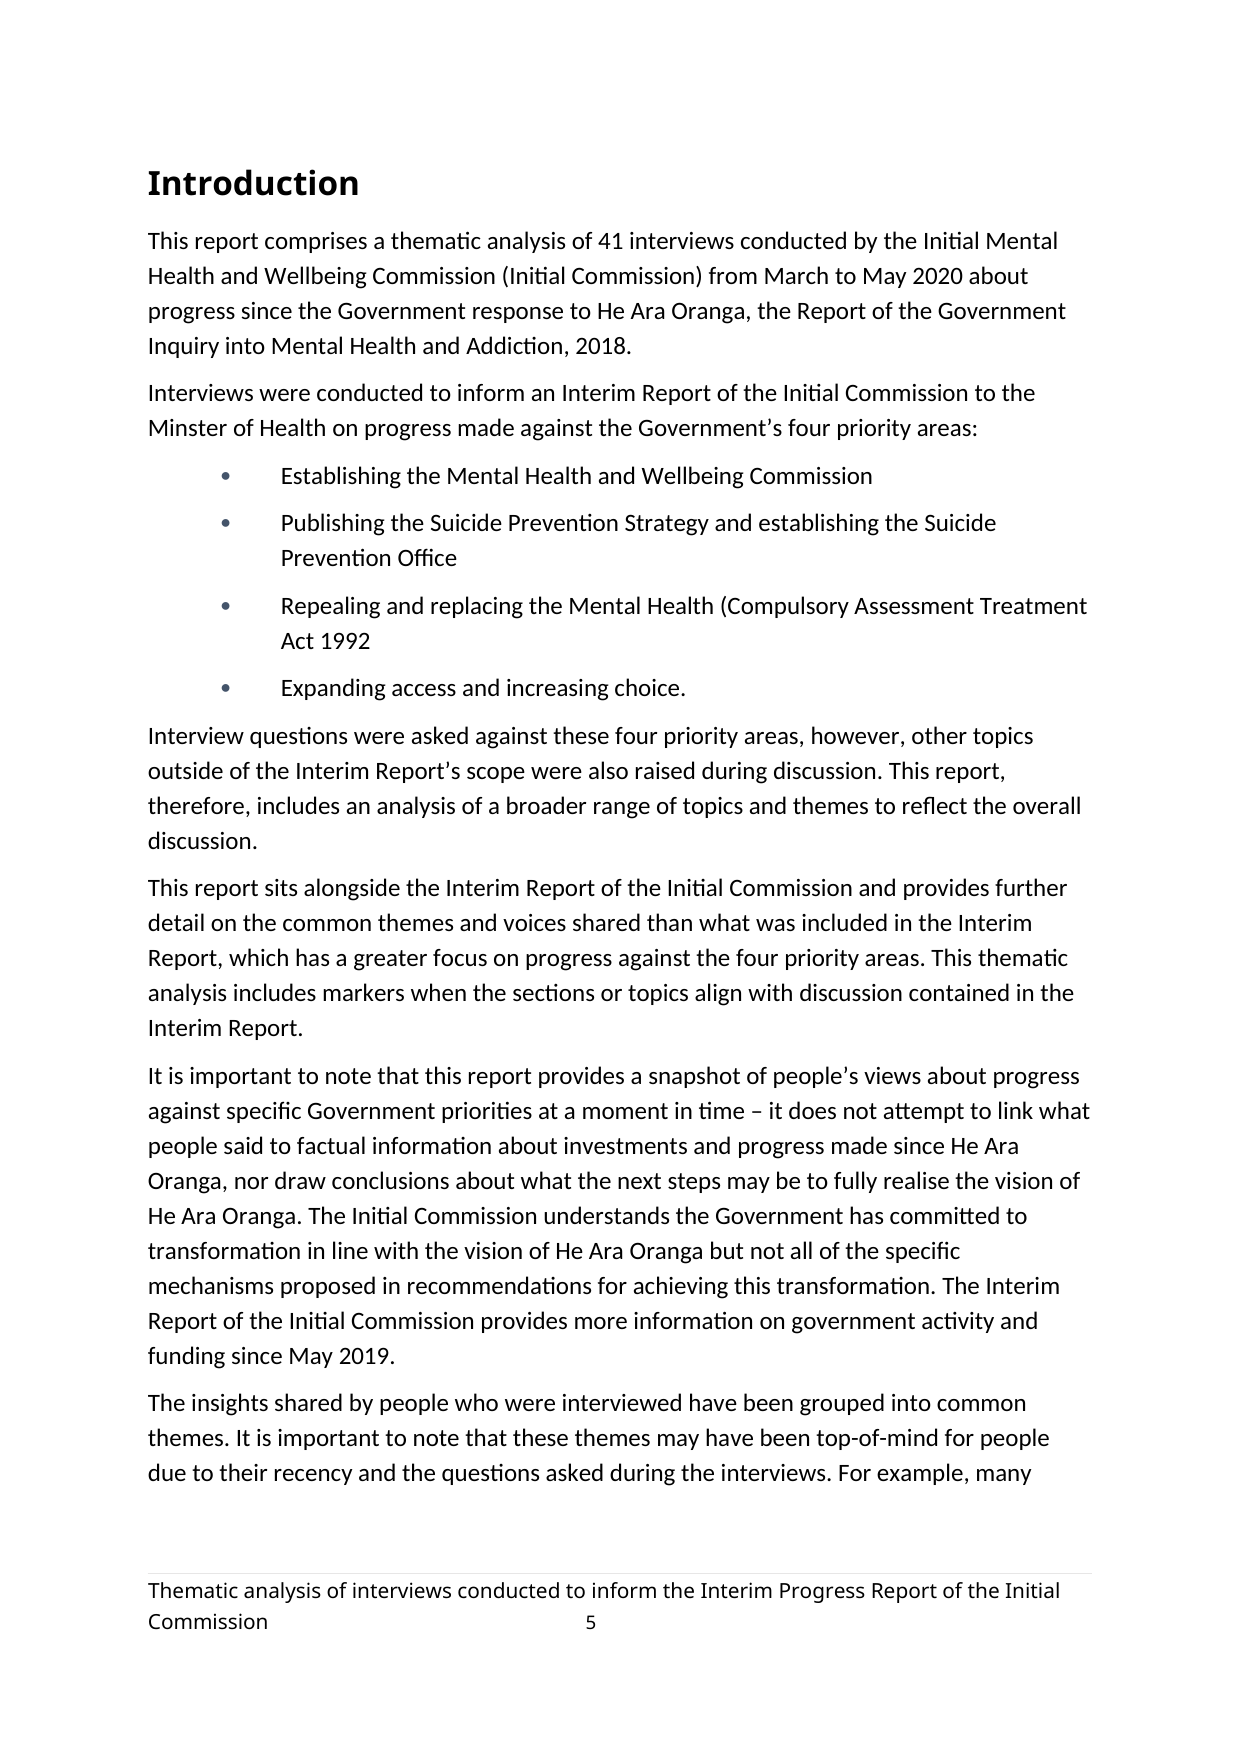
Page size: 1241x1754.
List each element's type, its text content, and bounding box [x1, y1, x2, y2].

text Interview questions were asked against these four priority areas, however, other topics outside of the Interim Report’s scope were also raised during discussion. This report, therefore, includes an analysis of a broader range of topics and themes to reflect the overall discussion. [148, 720, 1092, 855]
text This report comprises a thematic analysis of 41 interviews conducted by the Initial Mental Health and Wellbeing Commission (Initial Commission) from March to May 2020 about progress since the Government response to He Ara Oranga, the Report of the Government Inquiry into Mental Health and Addiction, 2018. [148, 225, 1092, 360]
text It is important to note that this report provides a snapshot of people’s views about progress against specific Government priorities at a moment in time – it does not attempt to link what people said to factual information about investments and progress made since He Ara Oranga, nor draw conclusions about what the next steps may be to fully realise the vision of He Ara Oranga. The Initial Commission understands the Government has committed to transformation in line with the vision of He Ara Oranga but not all of the specific mechanisms proposed in recommendations for achieving this transformation. The Interim Report of the Initial Commission provides more information on government activity and funding since May 2019. [148, 1060, 1092, 1370]
subtitle Introduction [148, 160, 1092, 206]
text This report sits alongside the Interim Report of the Initial Commission and provides further detail on the common themes and voices shared than what was included in the Interim Report, which has a greater focus on progress against the four priority areas. This thematic analysis includes markers when the sections or topics align with discussion contained in the Interim Report. [148, 872, 1092, 1043]
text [148, 1387, 1092, 1488]
list Establishing the Mental Health and Wellbeing Commission [222, 460, 1092, 490]
list Repealing and replacing the Mental Health (Compulsory Assessment Treatment Act 1992 [222, 590, 1092, 655]
text Interviews were conducted to inform an Interim Report of the Initial Commission to the Minster of Health on progress made against the Government’s four priority areas: [148, 377, 1092, 443]
list Expanding access and increasing choice. [222, 672, 1092, 703]
list Publishing the Suicide Prevention Strategy and establishing the Suicide Prevention Office [222, 507, 1092, 573]
